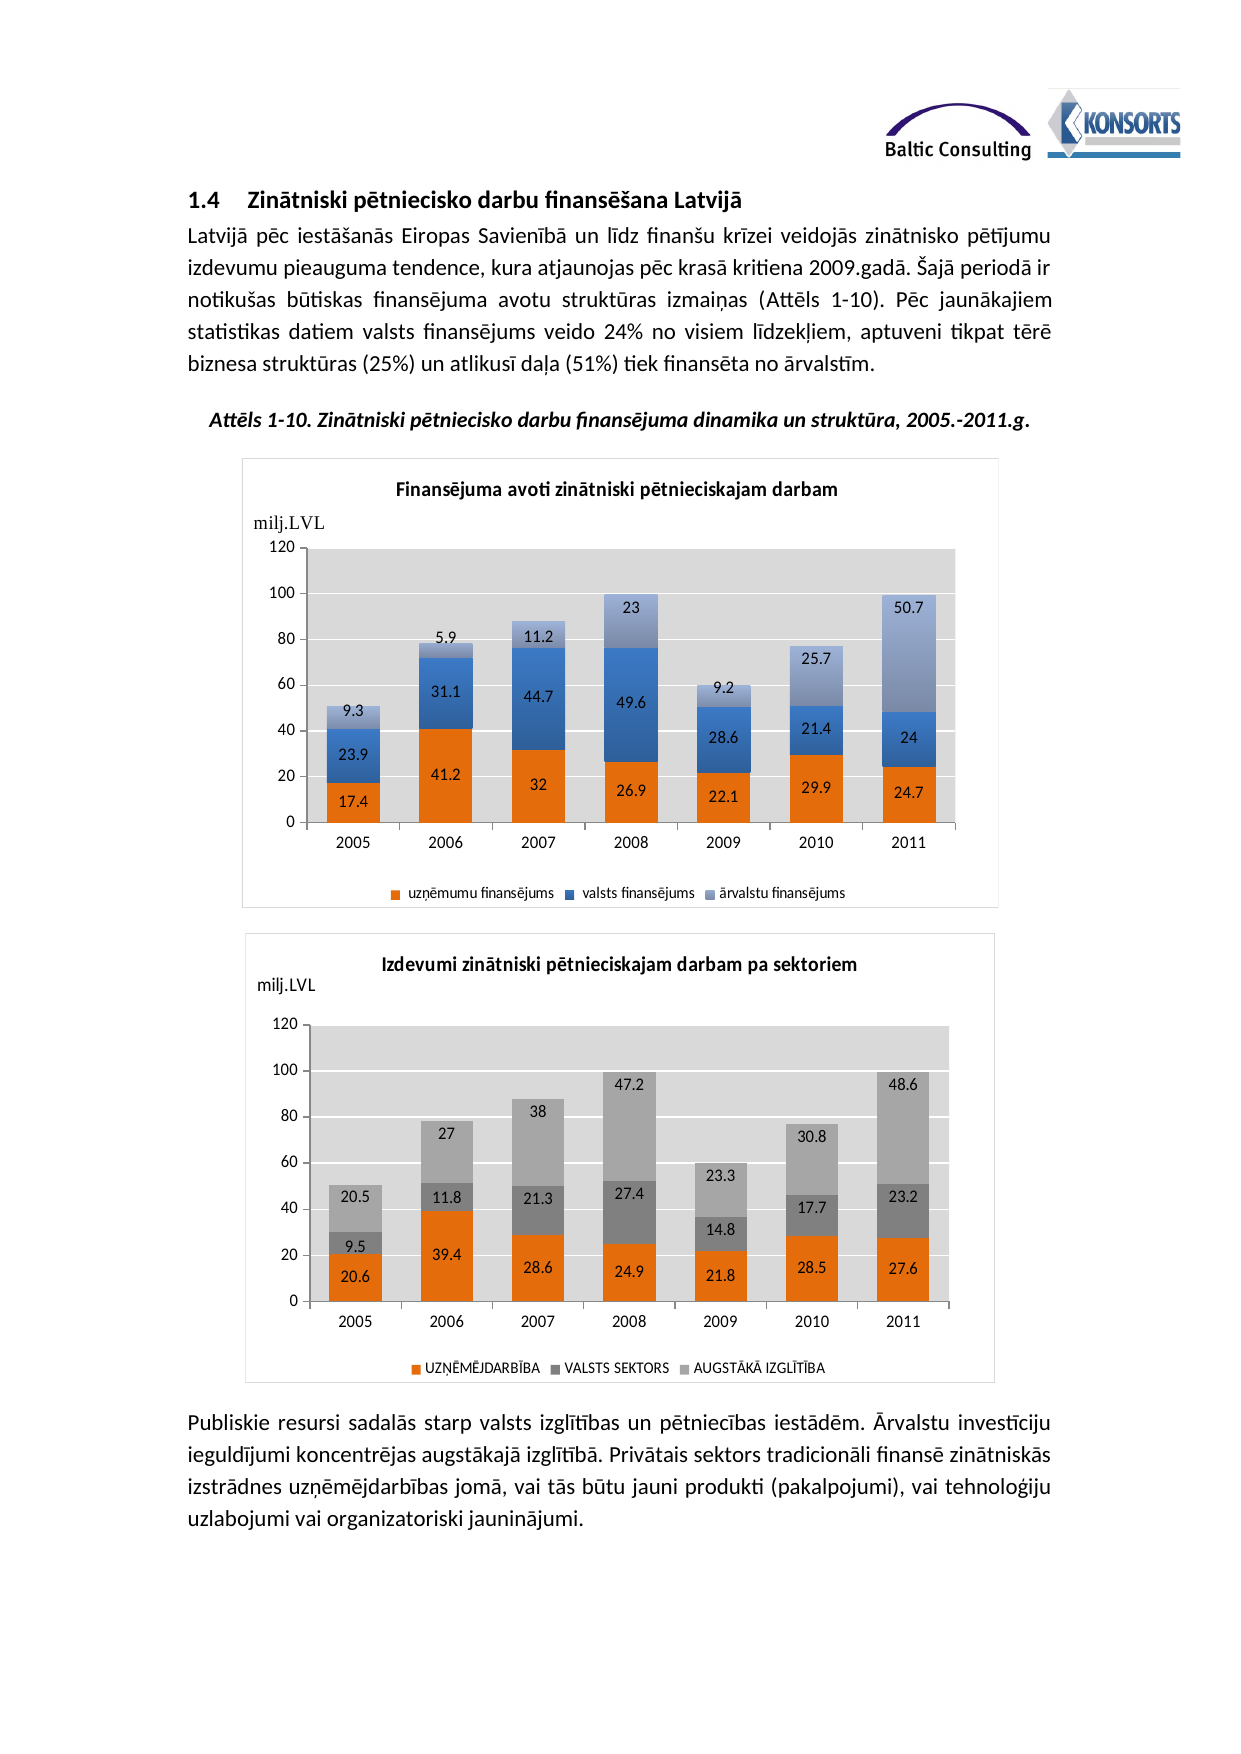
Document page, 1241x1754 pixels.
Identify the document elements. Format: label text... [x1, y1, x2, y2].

text Attēls 1-10. Zinātniski pētniecisko darbu finansējuma dinamika un struktūra, 2005.-2011.g. [187, 407, 1053, 433]
picture [879, 99, 1034, 168]
text Publiskie resursi sadalās starp valsts izglītības un pētniecības iestādēm. Ārvalstu investīciju ieguldījumi koncentrējas augstākajā izglītībā. Privātais sektors tradicionāli finansē zinātniskās izstrādnes uzņēmējdarbības jomā, vai tās būtu jauni produkti (pakalpojumi), vai tehnoloģiju uzlabojumi vai organizatoriski jauninājumi. [187, 1408, 1053, 1532]
picture [1047, 88, 1181, 158]
subtitle Zinātniski pētniecisko darbu finansēšana Latvijā [187, 184, 1053, 214]
text Latvijā pēc iestāšanās Eiropas Savienībā un līdz finanšu krīzei veidojās zinātnisko pētījumu izdevumu pieauguma tendence, kura atjaunojas pēc krasā kritiena 2009.gadā. Šajā periodā ir notikušas būtiskas finansējuma avotu struktūras izmaiņas (Attēls 1-10). Pēc jaunākajiem statistikas datiem valsts finansējums veido 24% no visiem līdzekļiem, aptuveni tikpat tērē biznesa struktūras (25%) un atlikusī daļa (51%) tiek finansēta no ārvalstīm. [187, 221, 1053, 377]
